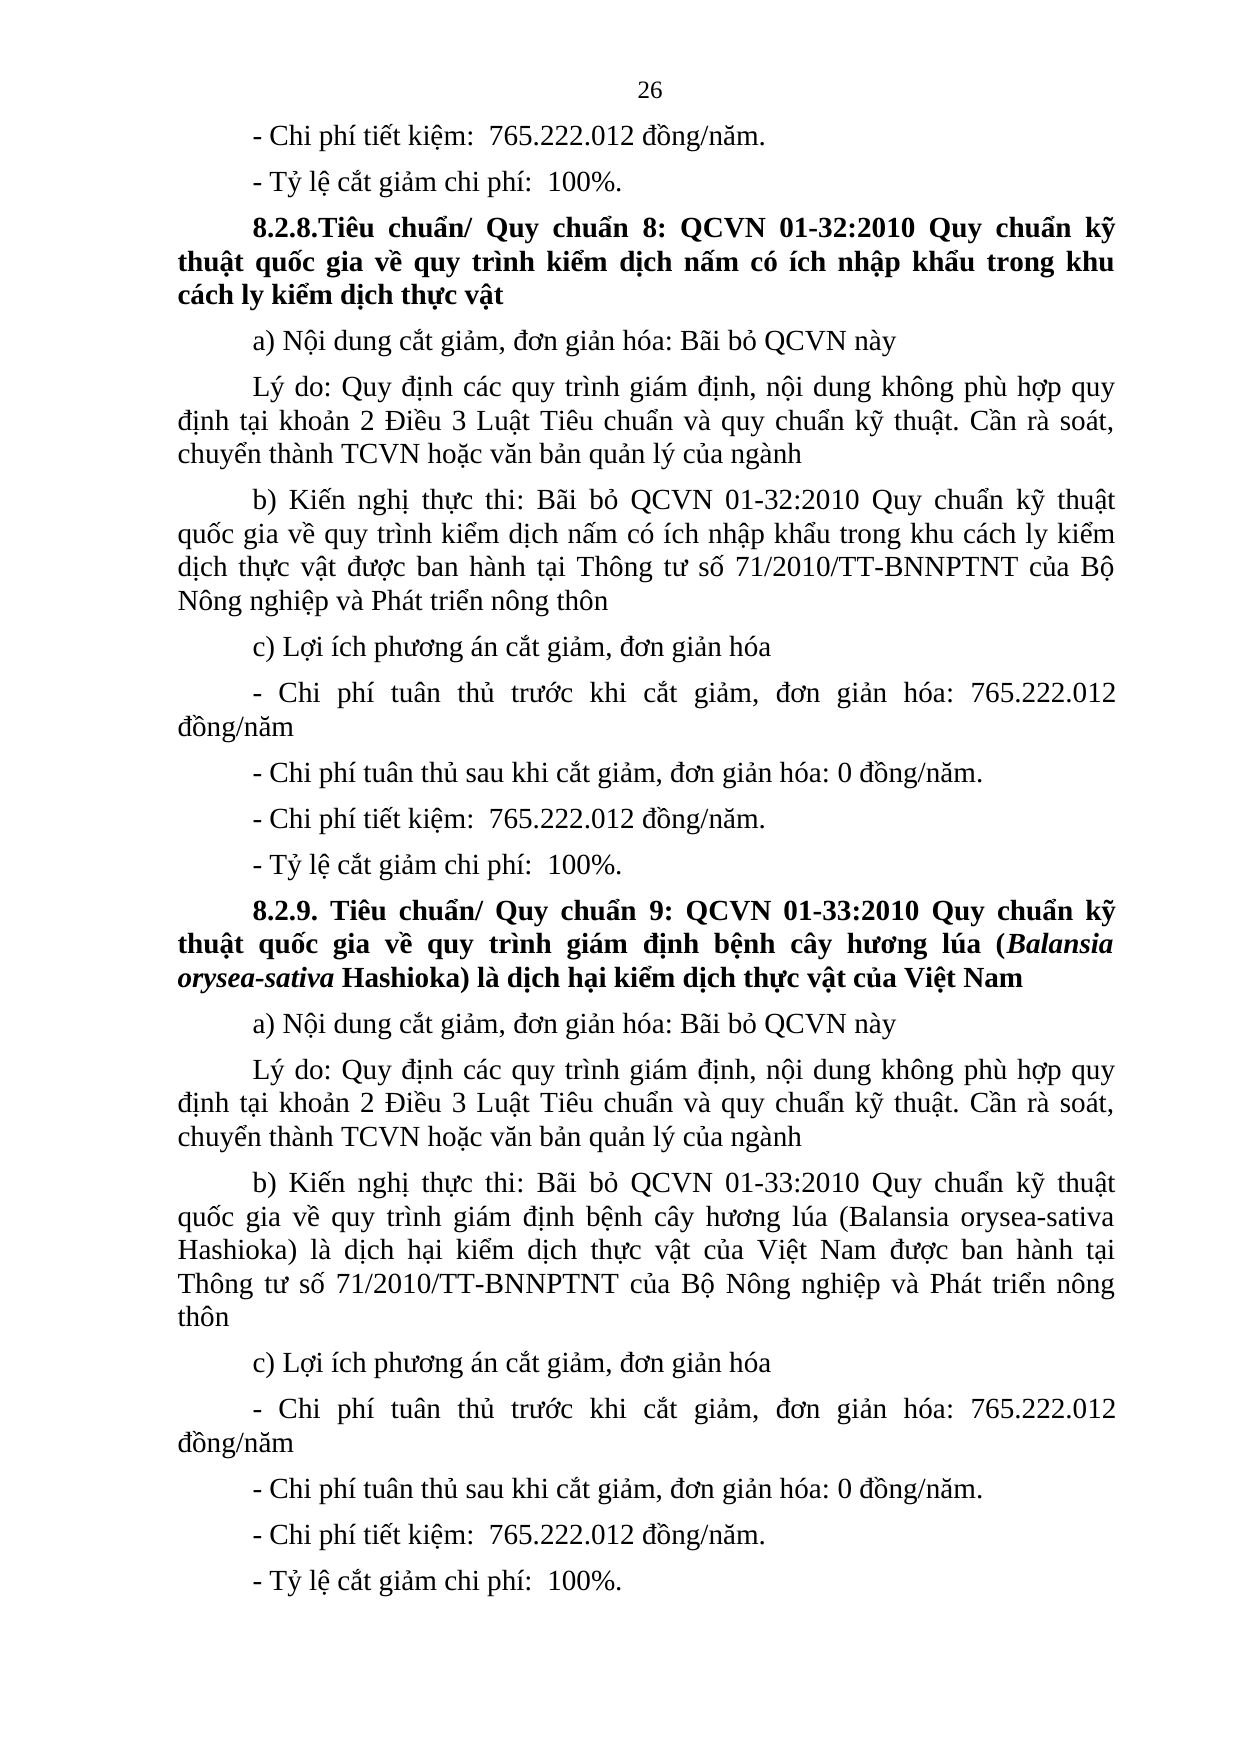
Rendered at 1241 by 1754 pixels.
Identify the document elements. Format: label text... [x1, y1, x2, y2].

text a) Nội dung cắt giảm, đơn giản hóa: Bãi bỏ QCVN này [177, 323, 1116, 357]
text - Chi phí tiết kiệm: 765.222.012 đồng/năm. [177, 1517, 1116, 1551]
text b) Kiến nghị thực thi: Bãi bỏ QCVN 01-33:2010 Quy chuẩn kỹ thuật quốc gia về quy trình giám định bệnh cây hương lúa (Balansia orysea-sativa Hashioka) là dịch hại kiểm dịch thực vật của Việt Nam được ban hành tại Thông tư số 71/2010/TT-BNNPTNT của Bộ Nông nghiệp và Phát triển nông thôn [177, 1165, 1116, 1333]
text - Chi phí tuân thủ trước khi cắt giảm, đơn giản hóa: 765.222.012 đồng/năm [177, 675, 1116, 742]
text 8.2.9. Tiêu chuẩn/ Quy chuẩn 9: QCVN 01-33:2010 Quy chuẩn kỹ thuật quốc gia về quy trình giám định bệnh cây hương lúa (Balansia orysea-sativa Hashioka) là dịch hại kiểm dịch thực vật của Việt Nam [177, 893, 1116, 993]
text 8.2.8.Tiêu chuẩn/ Quy chuẩn 8: QCVN 01-32:2010 Quy chuẩn kỹ thuật quốc gia về quy trình kiểm dịch nấm có ích nhập khẩu trong khu cách ly kiểm dịch thực vật [177, 210, 1116, 311]
text - Chi phí tuân thủ trước khi cắt giảm, đơn giản hóa: 765.222.012 đồng/năm [177, 1391, 1116, 1458]
text c) Lợi ích phương án cắt giảm, đơn giản hóa [177, 629, 1116, 663]
text - Chi phí tuân thủ sau khi cắt giảm, đơn giản hóa: 0 đồng/năm. [177, 1471, 1116, 1504]
text - Chi phí tuân thủ sau khi cắt giảm, đơn giản hóa: 0 đồng/năm. [177, 755, 1116, 788]
text - Chi phí tiết kiệm: 765.222.012 đồng/năm. [177, 118, 1116, 152]
text c) Lợi ích phương án cắt giảm, đơn giản hóa [177, 1345, 1116, 1379]
text - Tỷ lệ cắt giảm chi phí: 100%. [177, 164, 1116, 198]
text b) Kiến nghị thực thi: Bãi bỏ QCVN 01-32:2010 Quy chuẩn kỹ thuật quốc gia về quy trình kiểm dịch nấm có ích nhập khẩu trong khu cách ly kiểm dịch thực vật được ban hành tại Thông tư số 71/2010/TT-BNNPTNT của Bộ Nông nghiệp và Phát triển nông thôn [177, 482, 1116, 617]
text - Tỷ lệ cắt giảm chi phí: 100%. [177, 1563, 1116, 1597]
text a) Nội dung cắt giảm, đơn giản hóa: Bãi bỏ QCVN này [177, 1006, 1116, 1039]
text - Tỷ lệ cắt giảm chi phí: 100%. [177, 847, 1116, 880]
text - Chi phí tiết kiệm: 765.222.012 đồng/năm. [177, 801, 1116, 834]
